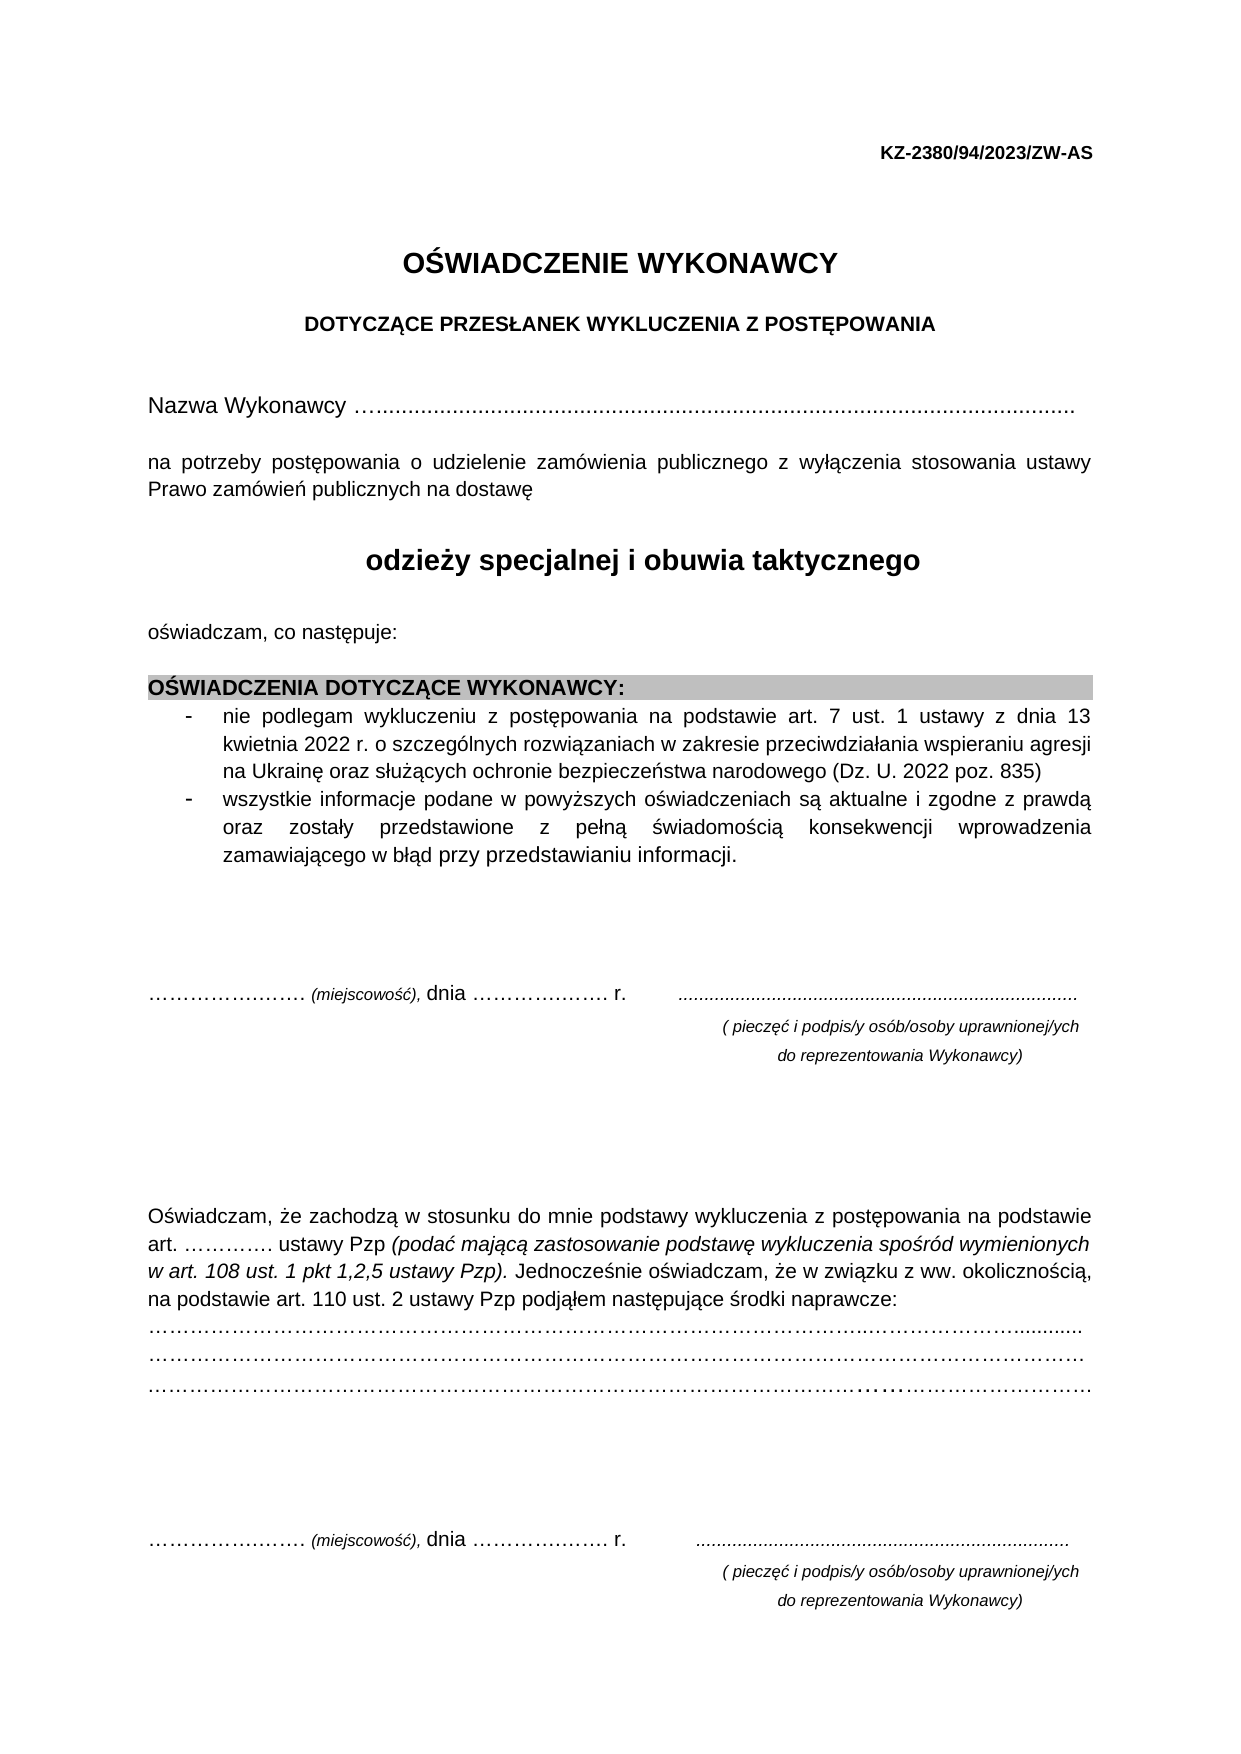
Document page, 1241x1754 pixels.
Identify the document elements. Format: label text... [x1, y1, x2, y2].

text do reprezentowania Wykonawcy) [650, 1046, 1152, 1065]
text ( pieczęć i podpis/y osób/osoby uprawnionej/ych [650, 1562, 1152, 1581]
text odzieży specjalnej i obuwia taktycznego [194, 543, 1093, 577]
text OŚWIADCZENIA DOTYCZĄCE WYKONAWCY: [148, 675, 1093, 700]
text oświadczam, co następuje: [148, 620, 1093, 644]
text …………….……. (miejscowość), dnia ………….……. r. ............................................................................. [148, 981, 1093, 1005]
text na potrzeby postępowania o udzielenie zamówienia publicznego z wyłączenia stosowania ustawy Prawo zamówień publicznych na dostawę [148, 449, 1093, 501]
text OŚWIADCZENIE WYKONAWCY [148, 246, 1093, 280]
text Nazwa Wykonawcy ….............................................................................................................. [148, 392, 1093, 418]
text ……………………………………………………………………………………………………………………… [141, 1369, 1093, 1398]
text ( pieczęć i podpis/y osób/osoby uprawnionej/ych [650, 1017, 1152, 1036]
list wszystkie informacje podane w powyższych oświadczeniach są aktualne i zgodne z prawdą oraz zostały przedstawione z pełną świadomością konsekwencji wprowadzenia zamawiającego w błąd przy przedstawianiu informacji. [185, 787, 1093, 867]
text …………………………………………………………………………………………..…………………............……………………………………………………………………………………………………………………… [148, 1314, 1093, 1366]
text DOTYCZĄCE PRZESŁANEK WYKLUCZENIA Z POSTĘPOWANIA [148, 312, 1093, 336]
text …………….……. (miejscowość), dnia ………….……. r. ........................................................................ [148, 1526, 1093, 1550]
text KZ-2380/94/2023/ZW-AS [679, 142, 1093, 163]
text do reprezentowania Wykonawcy) [650, 1591, 1152, 1610]
list nie podlegam wykluczeniu z postępowania na podstawie art. 7 ust. 1 ustawy z dnia 13 kwietnia 2022 r. o szczególnych rozwiązaniach w zakresie przeciwdziałania wspieraniu agresji na Ukrainę oraz służących ochronie bezpieczeństwa narodowego (Dz. U. 2022 poz. 835) [185, 704, 1093, 783]
text Oświadczam, że zachodzą w stosunku do mnie podstawy wykluczenia z postępowania na podstawie art. …………. ustawy Pzp (podać mającą zastosowanie podstawę wykluczenia spośród wymienionych w art. 108 ust. 1 pkt 1,2,5 ustawy Pzp). Jednocześnie oświadczam, że w związku z ww. okolicznością, na podstawie art. 110 ust. 2 ustawy Pzp podjąłem następujące środki naprawcze: [148, 1204, 1093, 1311]
